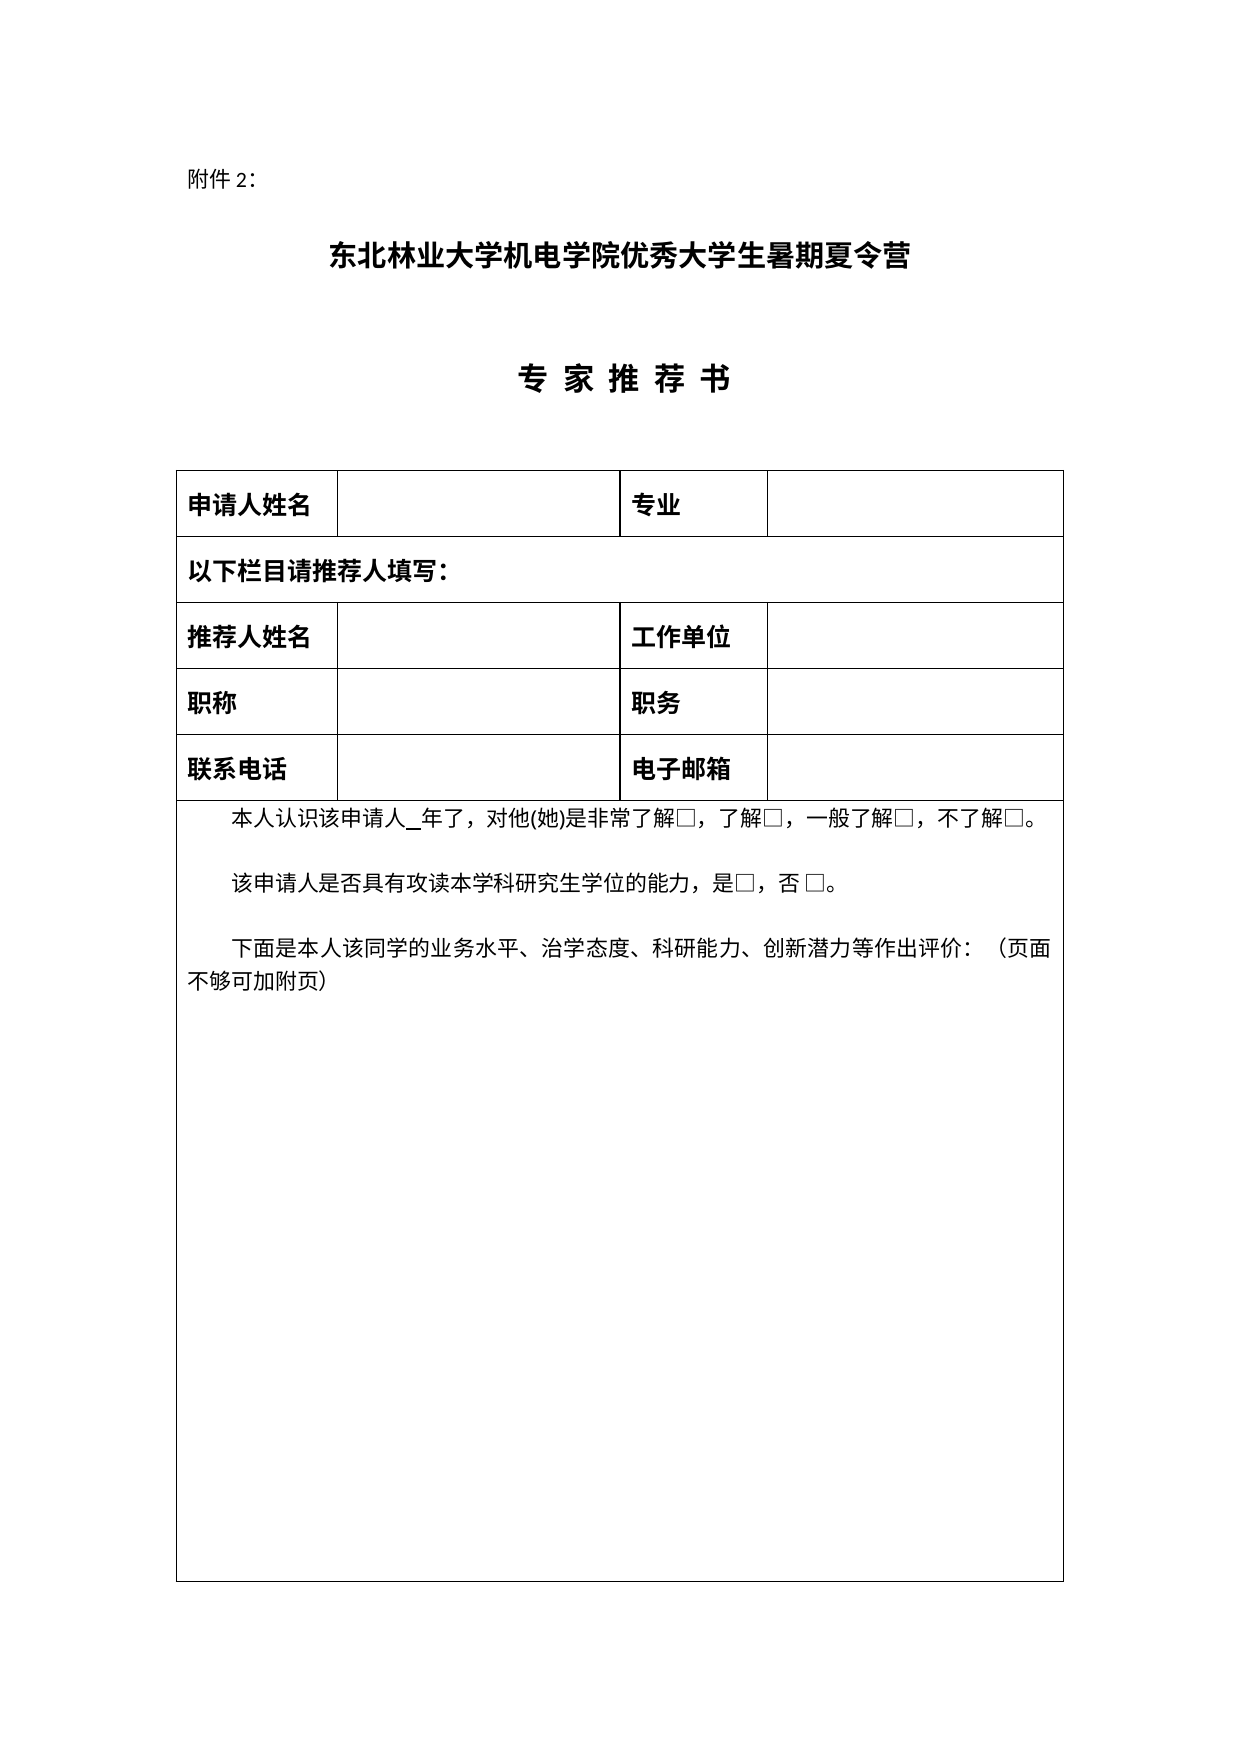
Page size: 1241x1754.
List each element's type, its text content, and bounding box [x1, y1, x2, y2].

table_cell 推荐人姓名 [177, 603, 337, 668]
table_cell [177, 801, 1063, 1581]
table_cell [338, 669, 619, 734]
table_cell 工作单位 [621, 603, 767, 668]
table_cell [768, 735, 1063, 800]
table_cell 职称 [177, 669, 337, 734]
table_cell [768, 669, 1063, 734]
table_header 申请人姓名 [177, 471, 337, 536]
subtitle 专 家 推 荐 书 [187, 344, 1053, 409]
subtitle 东北林业大学机电学院优秀大学生暑期夏令营 [187, 222, 1053, 287]
table_cell [768, 603, 1063, 668]
table_cell 职务 [621, 669, 767, 734]
table_cell [338, 735, 619, 800]
table_header 专业 [621, 471, 767, 536]
table_cell 以下栏目请推荐人填写： [177, 537, 1063, 602]
table_cell 联系电话 [177, 735, 337, 800]
table_header [768, 471, 1063, 536]
text 附件2： [187, 162, 1053, 194]
table_cell [338, 603, 619, 668]
table_cell 电子邮箱 [621, 735, 767, 800]
table_header [338, 471, 619, 536]
